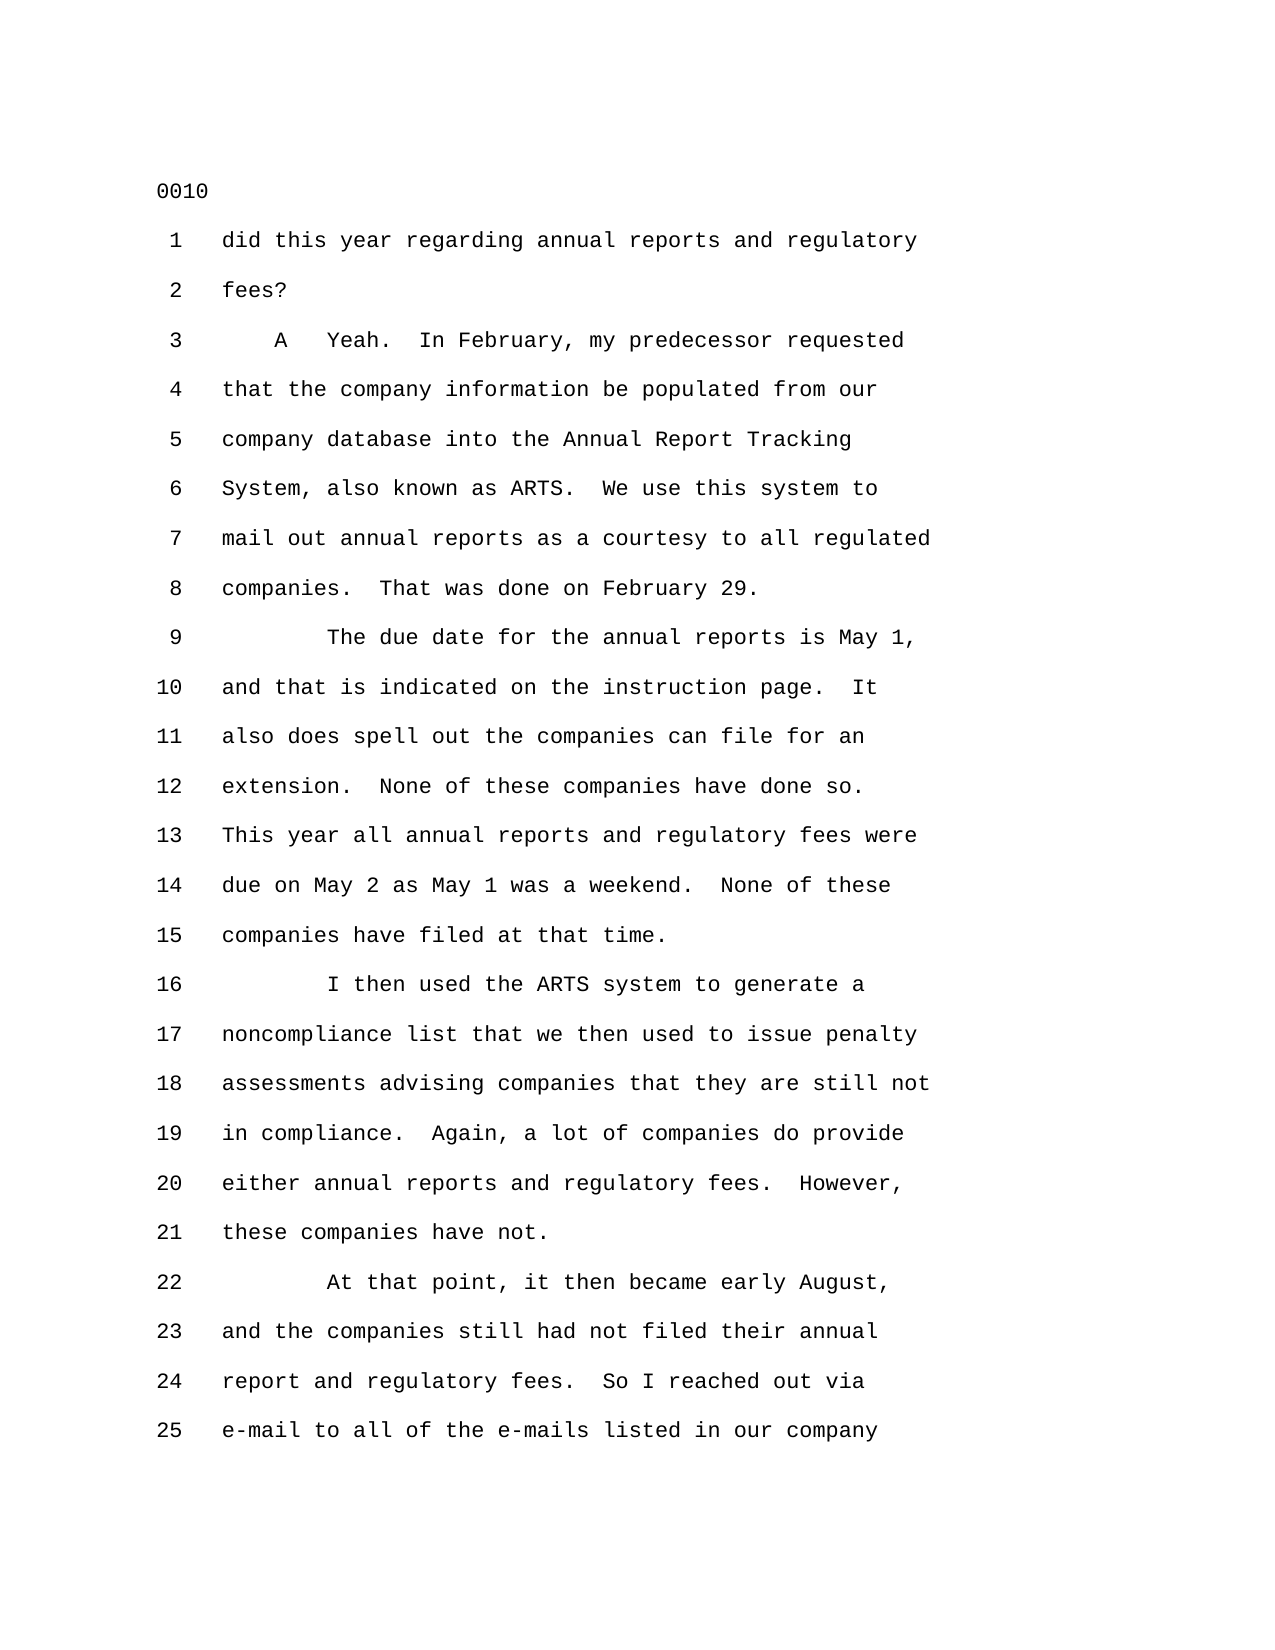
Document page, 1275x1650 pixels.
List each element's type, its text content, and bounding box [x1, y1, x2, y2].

text 4 that the company information be populated from our [156, 378, 1119, 403]
text 7 mail out annual reports as a courtesy to all regulated [156, 527, 1119, 552]
text 23 and the companies still had not filed their annual [156, 1320, 1119, 1345]
text 25 e-mail to all of the e-mails listed in our company [156, 1419, 1119, 1444]
text 3 A Yeah. In February, my predecessor requested [156, 329, 1119, 353]
text 9 The due date for the annual reports is May 1, [156, 626, 1119, 651]
text 2 fees? [156, 279, 1119, 304]
text 5 company database into the Annual Report Tracking [156, 428, 1119, 453]
text 15 companies have filed at that time. [156, 924, 1119, 948]
text 0010 [156, 180, 1119, 205]
text 20 either annual reports and regulatory fees. However, [156, 1172, 1119, 1196]
text 17 noncompliance list that we then used to issue penalty [156, 1023, 1119, 1048]
text 12 extension. None of these companies have done so. [156, 775, 1119, 800]
text 19 in compliance. Again, a lot of companies do provide [156, 1122, 1119, 1147]
text 8 companies. That was done on February 29. [156, 577, 1119, 601]
text 24 report and regulatory fees. So I reached out via [156, 1370, 1119, 1395]
text 11 also does spell out the companies can file for an [156, 725, 1119, 750]
text 6 System, also known as ARTS. We use this system to [156, 477, 1119, 502]
text 10 and that is indicated on the instruction page. It [156, 676, 1119, 701]
text 21 these companies have not. [156, 1221, 1119, 1246]
text 1 did this year regarding annual reports and regulatory [156, 229, 1119, 254]
text 16 I then used the ARTS system to generate a [156, 973, 1119, 998]
text 22 At that point, it then became early August, [156, 1271, 1119, 1296]
text 18 assessments advising companies that they are still not [156, 1072, 1119, 1097]
text 13 This year all annual reports and regulatory fees were [156, 824, 1119, 849]
text 14 due on May 2 as May 1 was a weekend. None of these [156, 874, 1119, 899]
